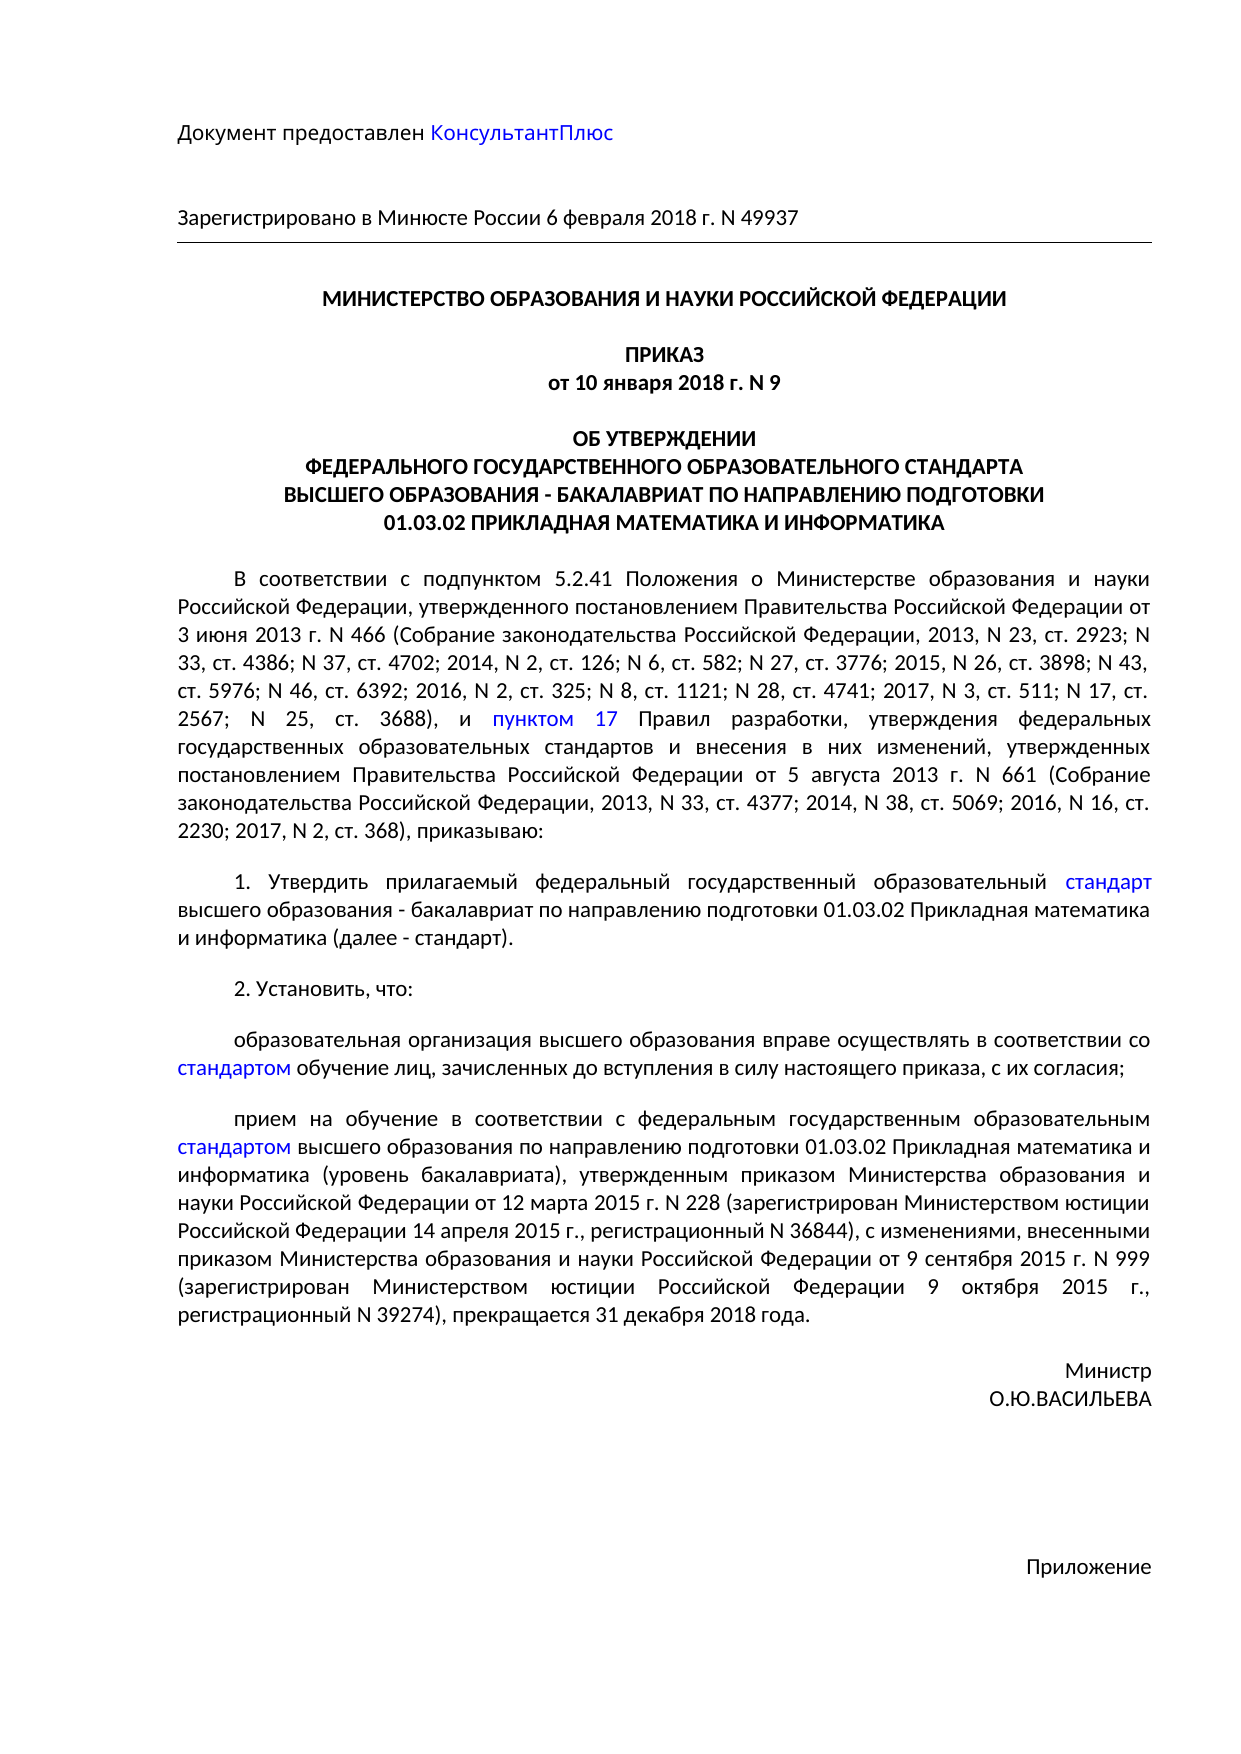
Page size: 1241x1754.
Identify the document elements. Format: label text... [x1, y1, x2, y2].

title 01.03.02 ПРИКЛАДНАЯ МАТЕМАТИКА И ИНФОРМАТИКА [177, 508, 1152, 536]
text 1. Утвердить прилагаемый федеральный государственный образовательный стандарт высшего образования - бакалавриат по направлению подготовки 01.03.02 Прикладная математика и информатика (далее - стандарт). [177, 867, 1152, 951]
title ВЫСШЕГО ОБРАЗОВАНИЯ - БАКАЛАВРИАТ ПО НАПРАВЛЕНИЮ ПОДГОТОВКИ [177, 480, 1152, 508]
title ПРИКАЗ [177, 340, 1152, 368]
text В соответствии с подпунктом 5.2.41 Положения о Министерстве образования и науки Российской Федерации, утвержденного постановлением Правительства Российской Федерации от 3 июня 2013 г. N 466 (Собрание законодательства Российской Федерации, 2013, N 23, ст. 2923; N 33, ст. 4386; N 37, ст. 4702; 2014, N 2, ст. 126; N 6, ст. 582; N 27, ст. 3776; 2015, N 26, ст. 3898; N 43, ст. 5976; N 46, ст. 6392; 2016, N 2, ст. 325; N 8, ст. 1121; N 28, ст. 4741; 2017, N 3, ст. 511; N 17, ст. 2567; N 25, ст. 3688), и пунктом 17 Правил разработки, утверждения федеральных государственных образовательных стандартов и внесения в них изменений, утвержденных постановлением Правительства Российской Федерации от 5 августа 2013 г. N 661 (Собрание законодательства Российской Федерации, 2013, N 33, ст. 4377; 2014, N 38, ст. 5069; 2016, N 16, ст. 2230; 2017, N 2, ст. 368), приказываю: [177, 564, 1152, 844]
text 2. Установить, что: [177, 974, 1152, 1002]
title ОБ УТВЕРЖДЕНИИ [177, 424, 1152, 452]
text Министр [177, 1356, 1152, 1384]
title ФЕДЕРАЛЬНОГО ГОСУДАРСТВЕННОГО ОБРАЗОВАТЕЛЬНОГО СТАНДАРТА [177, 452, 1152, 480]
title Документ предоставлен КонсультантПлюс [177, 118, 1152, 175]
title МИНИСТЕРСТВО ОБРАЗОВАНИЯ И НАУКИ РОССИЙСКОЙ ФЕДЕРАЦИИ [177, 284, 1152, 312]
text прием на обучение в соответствии с федеральным государственным образовательным стандартом высшего образования по направлению подготовки 01.03.02 Прикладная математика и информатика (уровень бакалавриата), утвержденным приказом Министерства образования и науки Российской Федерации от 12 марта 2015 г. N 228 (зарегистрирован Министерством юстиции Российской Федерации 14 апреля 2015 г., регистрационный N 36844), с изменениями, внесенными приказом Министерства образования и науки Российской Федерации от 9 сентября 2015 г. N 999 (зарегистрирован Министерством юстиции Российской Федерации 9 октября 2015 г., регистрационный N 39274), прекращается 31 декабря 2018 года. [177, 1104, 1152, 1328]
text О.Ю.ВАСИЛЬЕВА [177, 1384, 1152, 1412]
title от 10 января 2018 г. N 9 [177, 368, 1152, 396]
text образовательная организация высшего образования вправе осуществлять в соответствии со стандартом обучение лиц, зачисленных до вступления в силу настоящего приказа, с их согласия; [177, 1025, 1152, 1081]
text Приложение [177, 1552, 1152, 1581]
text Зарегистрировано в Минюсте России 6 февраля 2018 г. N 49937 [177, 203, 1152, 231]
